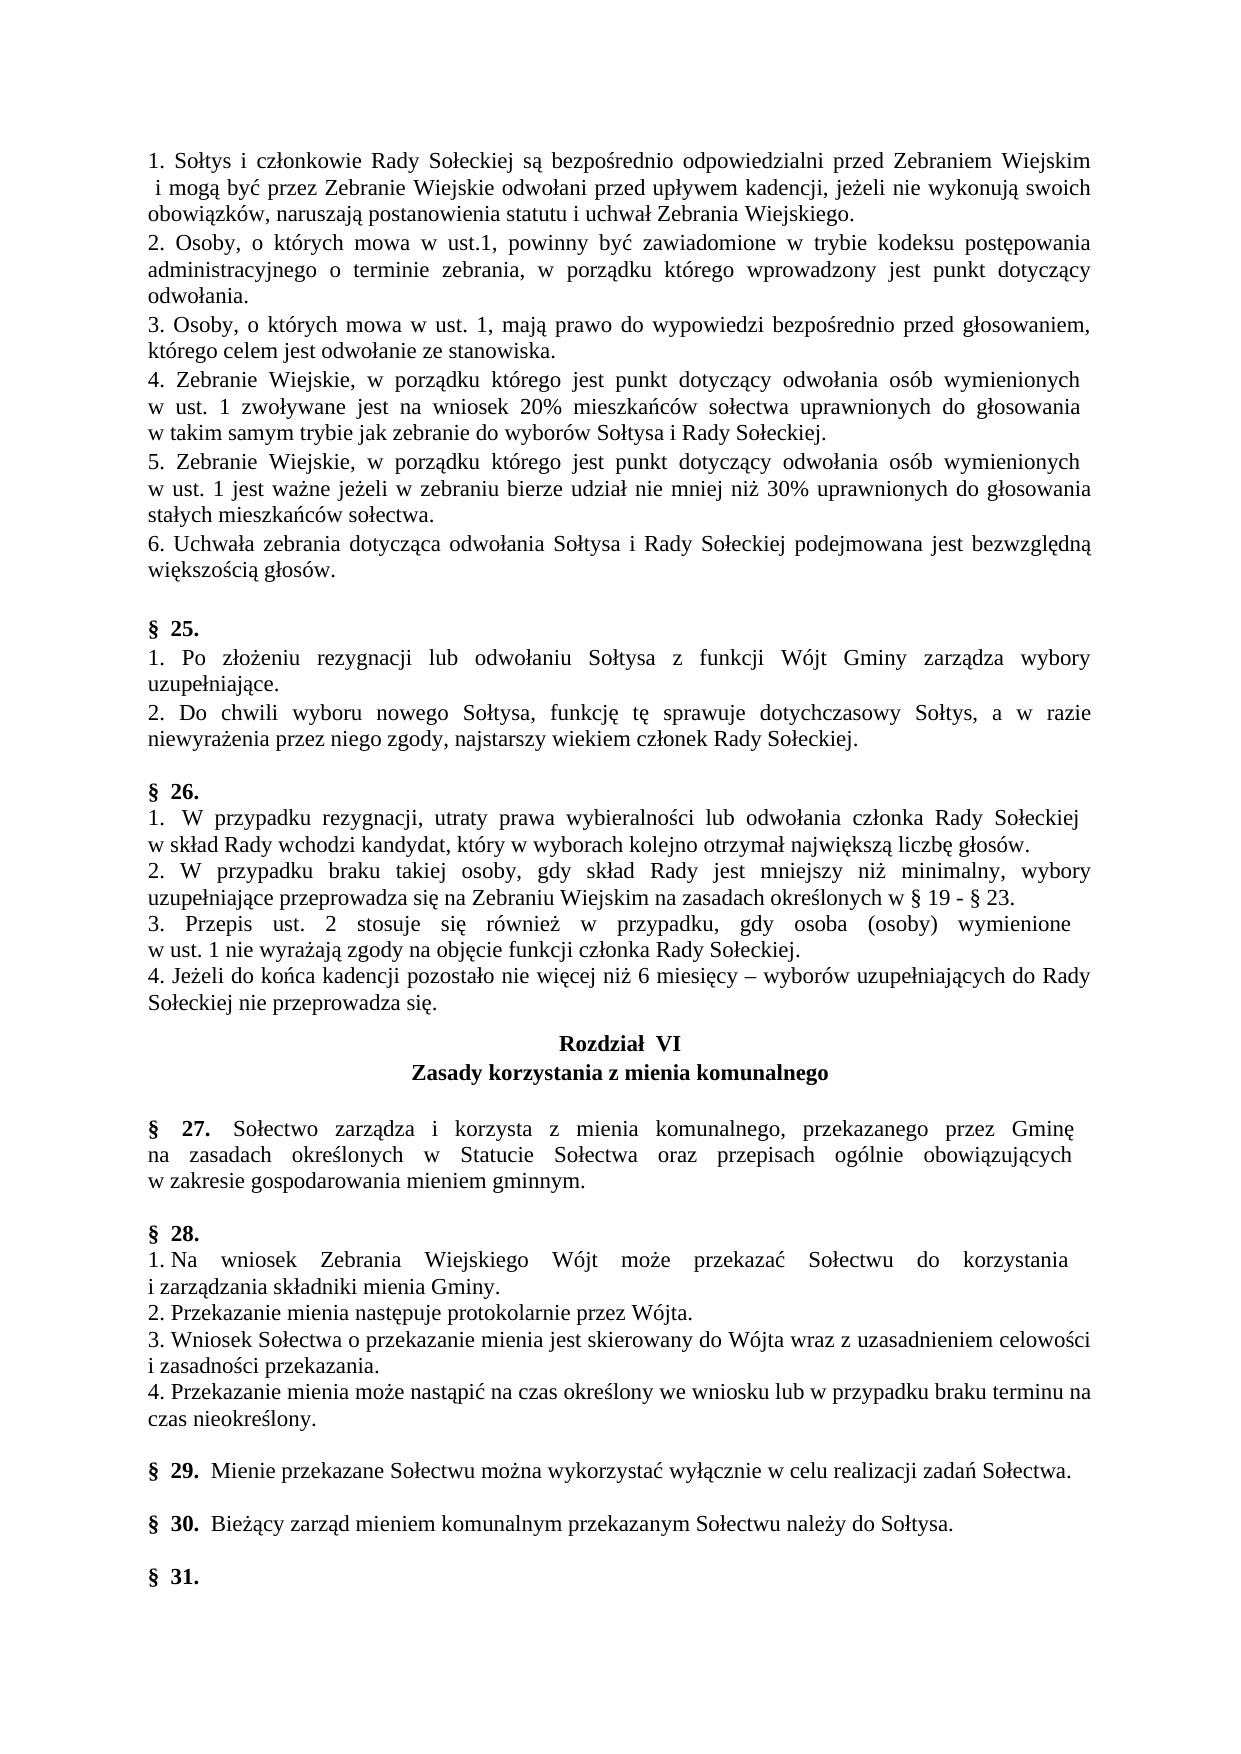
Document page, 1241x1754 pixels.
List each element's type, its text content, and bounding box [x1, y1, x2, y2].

text Zasady korzystania z mienia komunalnego [148, 1059, 1093, 1086]
text § 25. [148, 614, 1093, 641]
text 4. Przekazanie mienia może nastąpić na czas określony we wniosku lub w przypadku braku terminu na czas nieokreślony. [148, 1378, 1093, 1431]
text § 30. Bieżący zarząd mieniem komunalnym przekazanym Sołectwu należy do Sołtysa. [148, 1510, 1093, 1536]
text § 29. Mienie przekazane Sołectwu można wykorzystać wyłącznie w celu realizacji zadań Sołectwa. [148, 1457, 1093, 1484]
text 1. Na wniosek Zebrania Wiejskiego Wójt może przekazać Sołectwu do korzystania i zarządzania składniki mienia Gminy. [148, 1247, 1093, 1299]
text 2. Do chwili wyboru nowego Sołtysa, funkcję tę sprawuje dotychczasowy Sołtys, a w razie niewyrażenia przez niego zgody, najstarszy wiekiem członek Rady Sołeckiej. [148, 699, 1093, 752]
text 3. Osoby, o których mowa w ust. 1, mają prawo do wypowiedzi bezpośrednio przed głosowaniem, którego celem jest odwołanie ze stanowiska. [148, 311, 1093, 364]
text 6. Uchwała zebrania dotycząca odwołania Sołtysa i Rady Sołeckiej podejmowana jest bezwzględną większością głosów. [148, 530, 1093, 583]
text 1. Sołtys i członkowie Rady Sołeckiej są bezpośrednio odpowiedzialni przed Zebraniem Wiejskim i mogą być przez Zebranie Wiejskie odwołani przed upływem kadencji, jeżeli nie wykonują swoich obowiązków, naruszają postanowienia statutu i uchwał Zebrania Wiejskiego. [148, 148, 1093, 227]
text 2. Przekazanie mienia następuje protokolarnie przez Wójta. [148, 1299, 1093, 1326]
text § 27. Sołectwo zarządza i korzysta z mienia komunalnego, przekazanego przez Gminę na zasadach określonych w Statucie Sołectwa oraz przepisach ogólnie obowiązujących w zakresie gospodarowania mieniem gminnym. [148, 1115, 1093, 1194]
text 4. Zebranie Wiejskie, w porządku którego jest punkt dotyczący odwołania osób wymienionych w ust. 1 zwoływane jest na wniosek 20% mieszkańców sołectwa uprawnionych do głosowania w takim samym trybie jak zebranie do wyborów Sołtysa i Rady Sołeckiej. [148, 367, 1093, 446]
text 2. W przypadku braku takiej osoby, gdy skład Rady jest mniejszy niż minimalny, wybory uzupełniające przeprowadza się na Zebraniu Wiejskim na zasadach określonych w § 19 - § 23. [148, 857, 1093, 910]
text Rozdział VI [148, 1031, 1093, 1057]
text 2. Osoby, o których mowa w ust.1, powinny być zawiadomione w trybie kodeksu postępowania administracyjnego o terminie zebrania, w porządku którego wprowadzony jest punkt dotyczący odwołania. [148, 229, 1093, 308]
text 1. W przypadku rezygnacji, utraty prawa wybieralności lub odwołania członka Rady Sołeckiej w skład Rady wchodzi kandydat, który w wyborach kolejno otrzymał największą liczbę głosów. [148, 804, 1093, 857]
text 5. Zebranie Wiejskie, w porządku którego jest punkt dotyczący odwołania osób wymienionych w ust. 1 jest ważne jeżeli w zebraniu bierze udział nie mniej niż 30% uprawnionych do głosowania stałych mieszkańców sołectwa. [148, 448, 1093, 527]
text § 26. [148, 778, 1093, 804]
text 4. Jeżeli do końca kadencji pozostało nie więcej niż 6 miesięcy – wyborów uzupełniających do Rady Sołeckiej nie przeprowadza się. [148, 963, 1093, 1015]
text 3. Wniosek Sołectwa o przekazanie mienia jest skierowany do Wójta wraz z uzasadnieniem celowości i zasadności przekazania. [148, 1326, 1093, 1378]
text 1. Po złożeniu rezygnacji lub odwołaniu Sołtysa z funkcji Wójt Gminy zarządza wybory uzupełniające. [148, 644, 1093, 696]
text § 28. [148, 1220, 1093, 1247]
text § 31. [148, 1563, 1093, 1589]
text 3. Przepis ust. 2 stosuje się również w przypadku, gdy osoba (osoby) wymienione w ust. 1 nie wyrażają zgody na objęcie funkcji członka Rady Sołeckiej. [148, 910, 1093, 963]
